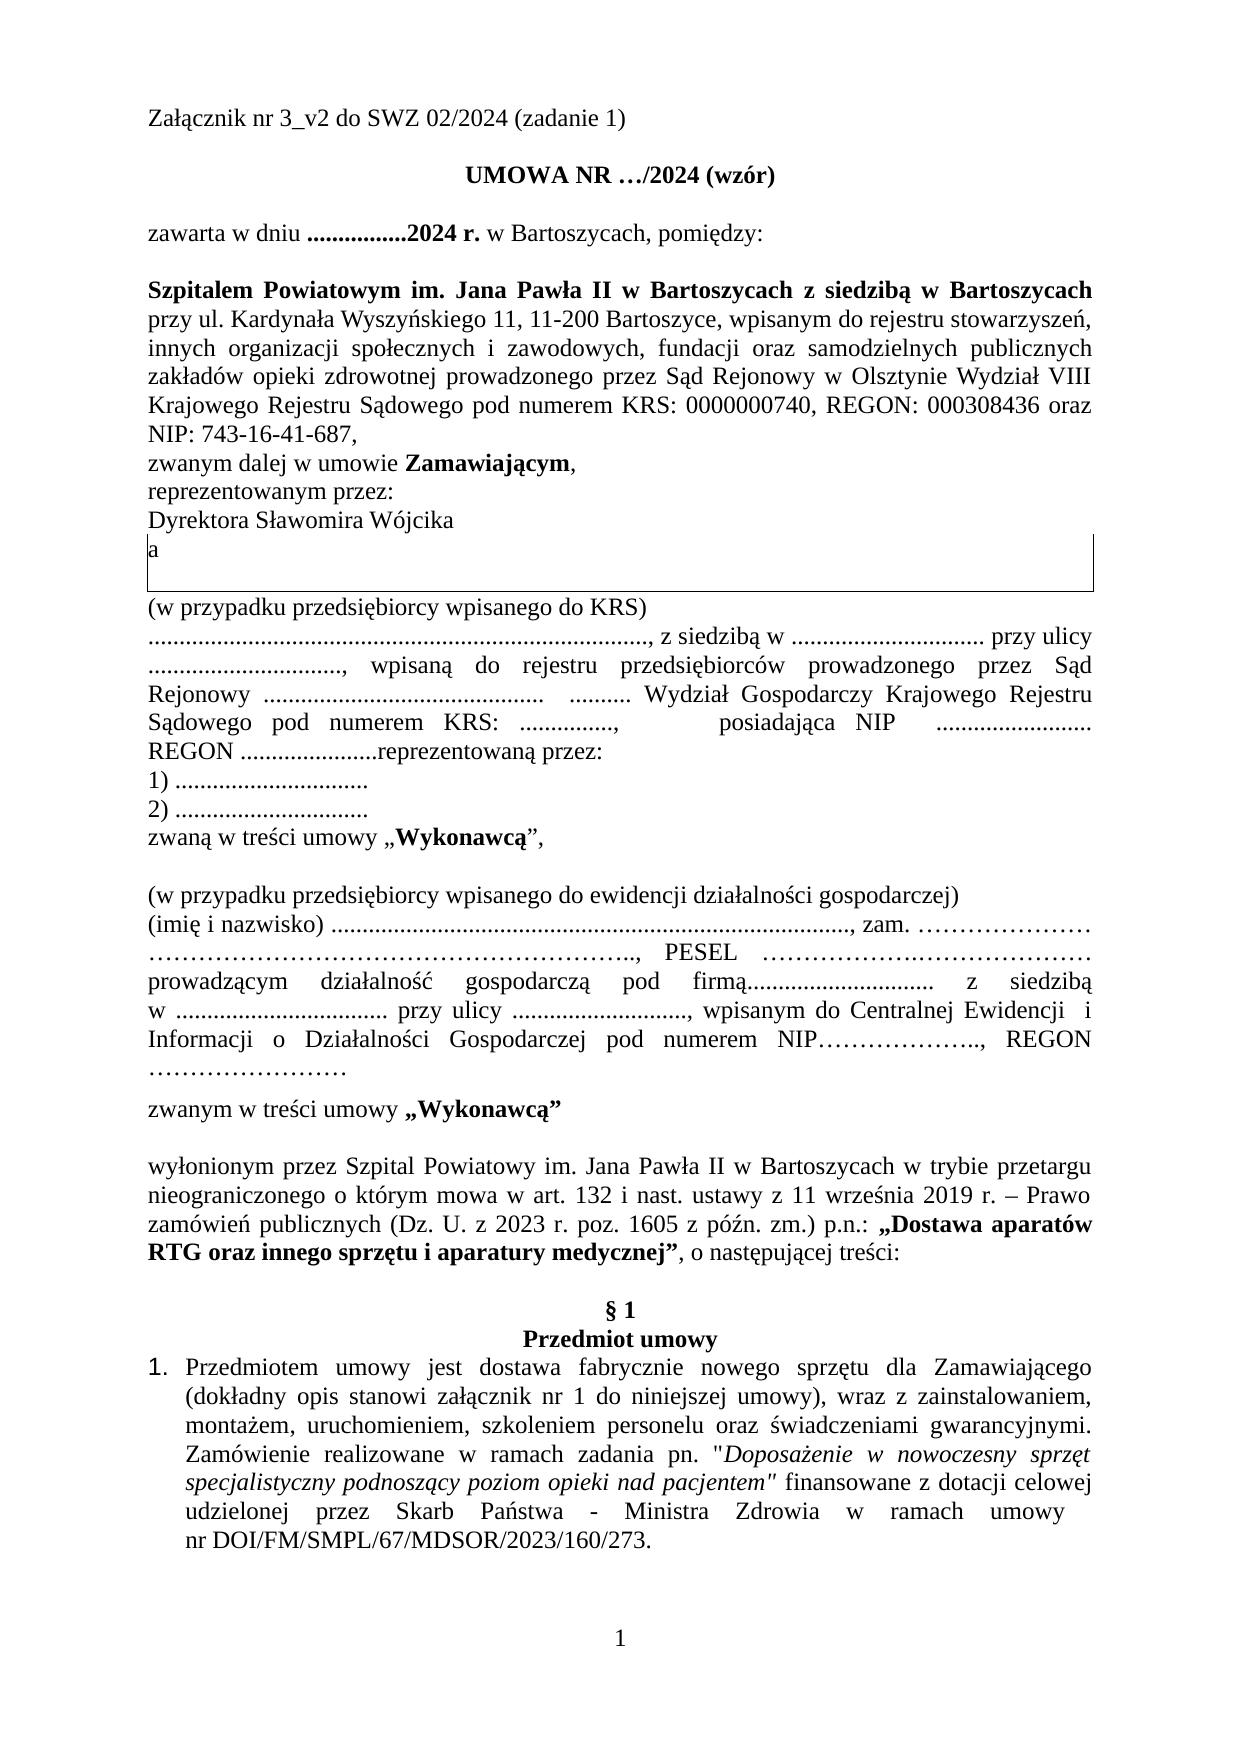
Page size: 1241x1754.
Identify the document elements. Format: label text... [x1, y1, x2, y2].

text zawarta w dniu ................2024 r. w Bartoszycach, pomiędzy: [148, 218, 1093, 246]
text wyłonionym przez Szpital Powiatowy im. Jana Pawła II w Bartoszycach w trybie przetargu nieograniczonego o którym mowa w art. 132 i nast. ustawy z 11 września 2019 r. – Prawo zamówień publicznych (Dz. U. z 2023 r. poz. 1605 z późn. zm.) p.n.: „Dostawa aparatów RTG oraz innego sprzętu i aparatury medycznej”, o następującej treści: [148, 1151, 1093, 1266]
list Przedmiotem umowy jest dostawa fabrycznie nowego sprzętu dla Zamawiającego (dokładny opis stanowi załącznik nr 1 do niniejszej umowy), wraz z zainstalowaniem, montażem, uruchomieniem, szkoleniem personelu oraz świadczeniami gwarancyjnymi. Zamówienie realizowane w ramach zadania pn. "Doposażenie w nowoczesny sprzęt specjalistyczny podnoszący poziom opieki nad pacjentem" finansowane z dotacji celowej udzielonej przez Skarb Państwa - Ministra Zdrowia w ramach umowy nr DOI/FM/SMPL/67/MDSOR/2023/160/273. [148, 1352, 1093, 1554]
text reprezentowanym przez: [148, 476, 1093, 505]
list zwanym w treści umowy „Wykonawcą” [148, 1094, 1093, 1122]
list zwaną w treści umowy „Wykonawcą”, [148, 822, 1093, 851]
text § 1 [148, 1295, 1093, 1324]
text (imię i nazwisko) ..................................................................................., zam. ………………… ………………………………………………….., PESEL ……………….………………… prowadzącym działalność gospodarczą pod firmą.............................. z siedzibą w .................................. przy ulicy ............................, wpisanym do Centralnej Ewidencji i Informacji o Działalności Gospodarczej pod numerem NIP……………….., REGON …………………… [148, 909, 1093, 1081]
text zwanym dalej w umowie Zamawiającym, [148, 448, 1093, 476]
text (w przypadku przedsiębiorcy wpisanego do ewidencji działalności gospodarczej) [148, 880, 1093, 909]
list 2) ............................... [148, 794, 1093, 822]
list a [148, 534, 1093, 563]
text Przedmiot umowy [148, 1324, 1093, 1352]
text Załącznik nr 3_v2 do SWZ 02/2024 (zadanie 1) [148, 103, 1093, 131]
list (w przypadku przedsiębiorcy wpisanego do KRS) [148, 592, 1093, 621]
text Szpitalem Powiatowym im. Jana Pawła II w Bartoszycach z siedzibą w Bartoszycach przy ul. Kardynała Wyszyńskiego 11, 11-200 Bartoszyce, wpisanym do rejestru stowarzyszeń, innych organizacji społecznych i zawodowych, fundacji oraz samodzielnych publicznych zakładów opieki zdrowotnej prowadzonego przez Sąd Rejonowy w Olsztynie Wydział VIII Krajowego Rejestru Sądowego pod numerem KRS: 0000000740, REGON: 000308436 oraz NIP: 743-16-41-687, [148, 275, 1093, 448]
list ................................................................................, z siedzibą w ............................... przy ulicy ..............................., wpisaną do rejestru przedsiębiorców prowadzonego przez Sąd Rejonowy ............................................. .......... Wydział Gospodarczy Krajowego Rejestru Sądowego pod numerem KRS: ..............., posiadająca NIP ......................... REGON ......................reprezentowaną przez: [148, 621, 1093, 765]
text Dyrektora Sławomira Wójcika [148, 505, 1093, 534]
list 1) ............................... [148, 765, 1093, 794]
subtitle UMOWA NR …/2024 (wzór) [148, 160, 1093, 189]
